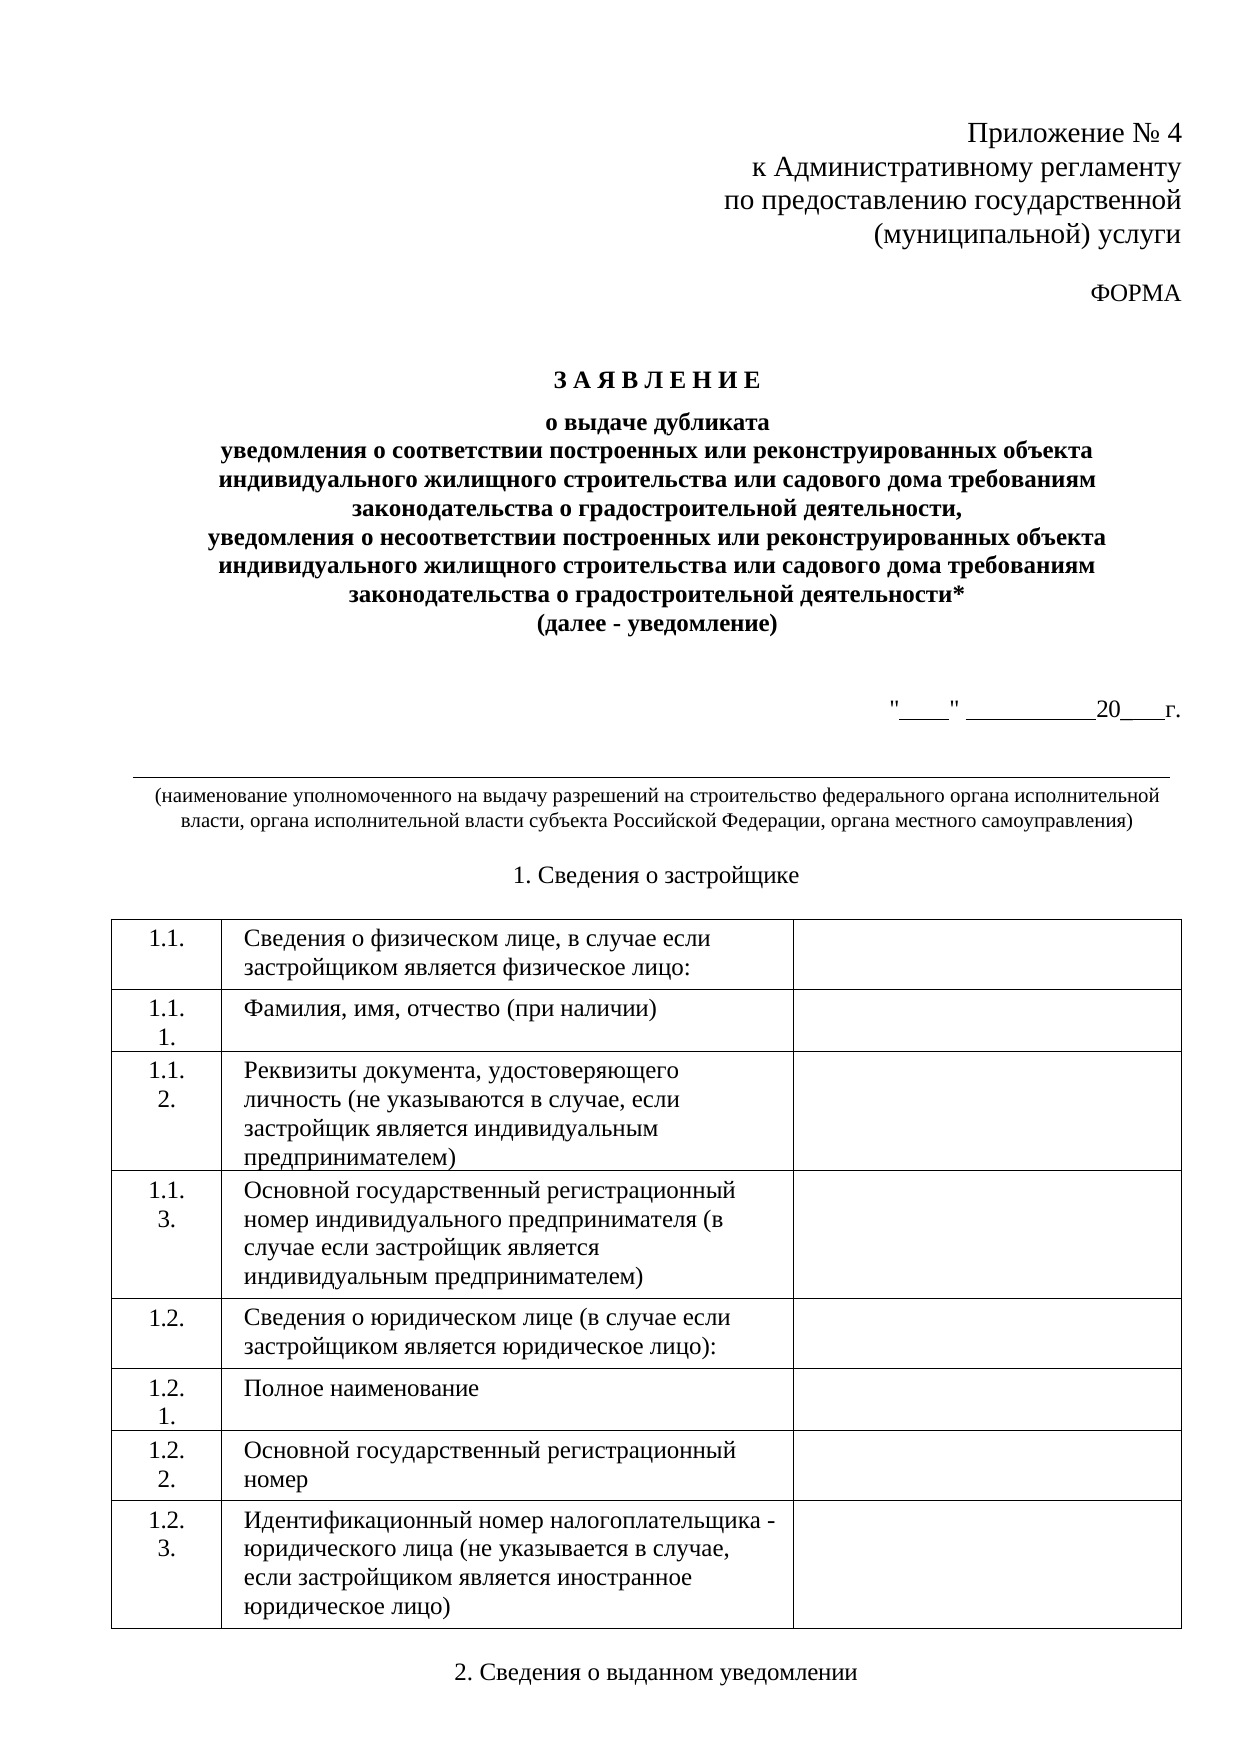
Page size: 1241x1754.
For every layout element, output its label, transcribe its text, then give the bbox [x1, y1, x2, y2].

table_cell Основной государственный регистрационный номер индивидуального предпринимателя (в случае если застройщик является индивидуальным предпринимателем) [222, 1171, 793, 1298]
table_cell 1.1.3. [112, 1171, 221, 1298]
table_cell [794, 990, 1181, 1051]
table_cell Полное наименование [222, 1369, 793, 1430]
text З А Я В Л Е Н И Е [135, 365, 1179, 394]
text (муниципальной) услуги [110, 216, 1181, 250]
table_header 1.1. [112, 920, 221, 988]
list Сведения о застройщике [513, 860, 1205, 889]
table_cell Фамилия, имя, отчество (при наличии) [222, 990, 793, 1051]
table_cell [794, 1369, 1181, 1430]
table_cell 1.2.2. [112, 1431, 221, 1500]
table_cell Идентификационный номер налогоплательщика - юридического лица (не указывается в случае, если застройщиком является иностранное юридическое лицо) [222, 1501, 793, 1628]
text ФОРМА [110, 278, 1182, 307]
table_cell 1.1.2. [112, 1052, 221, 1170]
text (далее - уведомление) [135, 608, 1179, 637]
table_cell Сведения о юридическом лице (в случае если застройщиком является юридическое лицо): [222, 1299, 793, 1368]
text уведомления о несоответствии построенных или реконструированных объекта индивидуального жилищного строительства или садового дома требованиям законодательства о градостроительной деятельности* [134, 522, 1179, 608]
text уведомления о соответствии построенных или реконструированных объекта индивидуального жилищного строительства или садового дома требованиям законодательства о градостроительной деятельности, [217, 435, 1096, 522]
table_cell 1.2.1. [112, 1369, 221, 1430]
table_cell 1.2.3. [112, 1501, 221, 1628]
text (наименование уполномоченного на выдачу разрешений на строительство федерального органа исполнительной власти, органа исполнительной власти субъекта Российской Федерации, органа местного самоуправления) [154, 778, 1205, 832]
table_cell [794, 1299, 1181, 1368]
text о выдаче дубликата [136, 407, 1179, 435]
table_cell [794, 1501, 1181, 1628]
table_cell Основной государственный регистрационный номер [222, 1431, 793, 1500]
table_header Сведения о физическом лице, в случае если застройщиком является физическое лицо: [222, 920, 793, 988]
table_header [794, 920, 1181, 988]
list Сведения о выданном уведомлении [454, 1657, 1205, 1686]
table_cell Реквизиты документа, удостоверяющего личность (не указываются в случае, если застройщик является индивидуальным предпринимателем) [222, 1052, 793, 1170]
table_cell [794, 1431, 1181, 1500]
table_cell 1.1.1. [112, 990, 221, 1051]
table_cell 1.2. [112, 1299, 221, 1368]
text Приложение № 4 к Административному регламенту по предоставлению государственной [721, 115, 1182, 216]
table_cell [794, 1171, 1181, 1298]
table_cell [794, 1052, 1181, 1170]
text " " 20_ г. [110, 694, 1182, 722]
